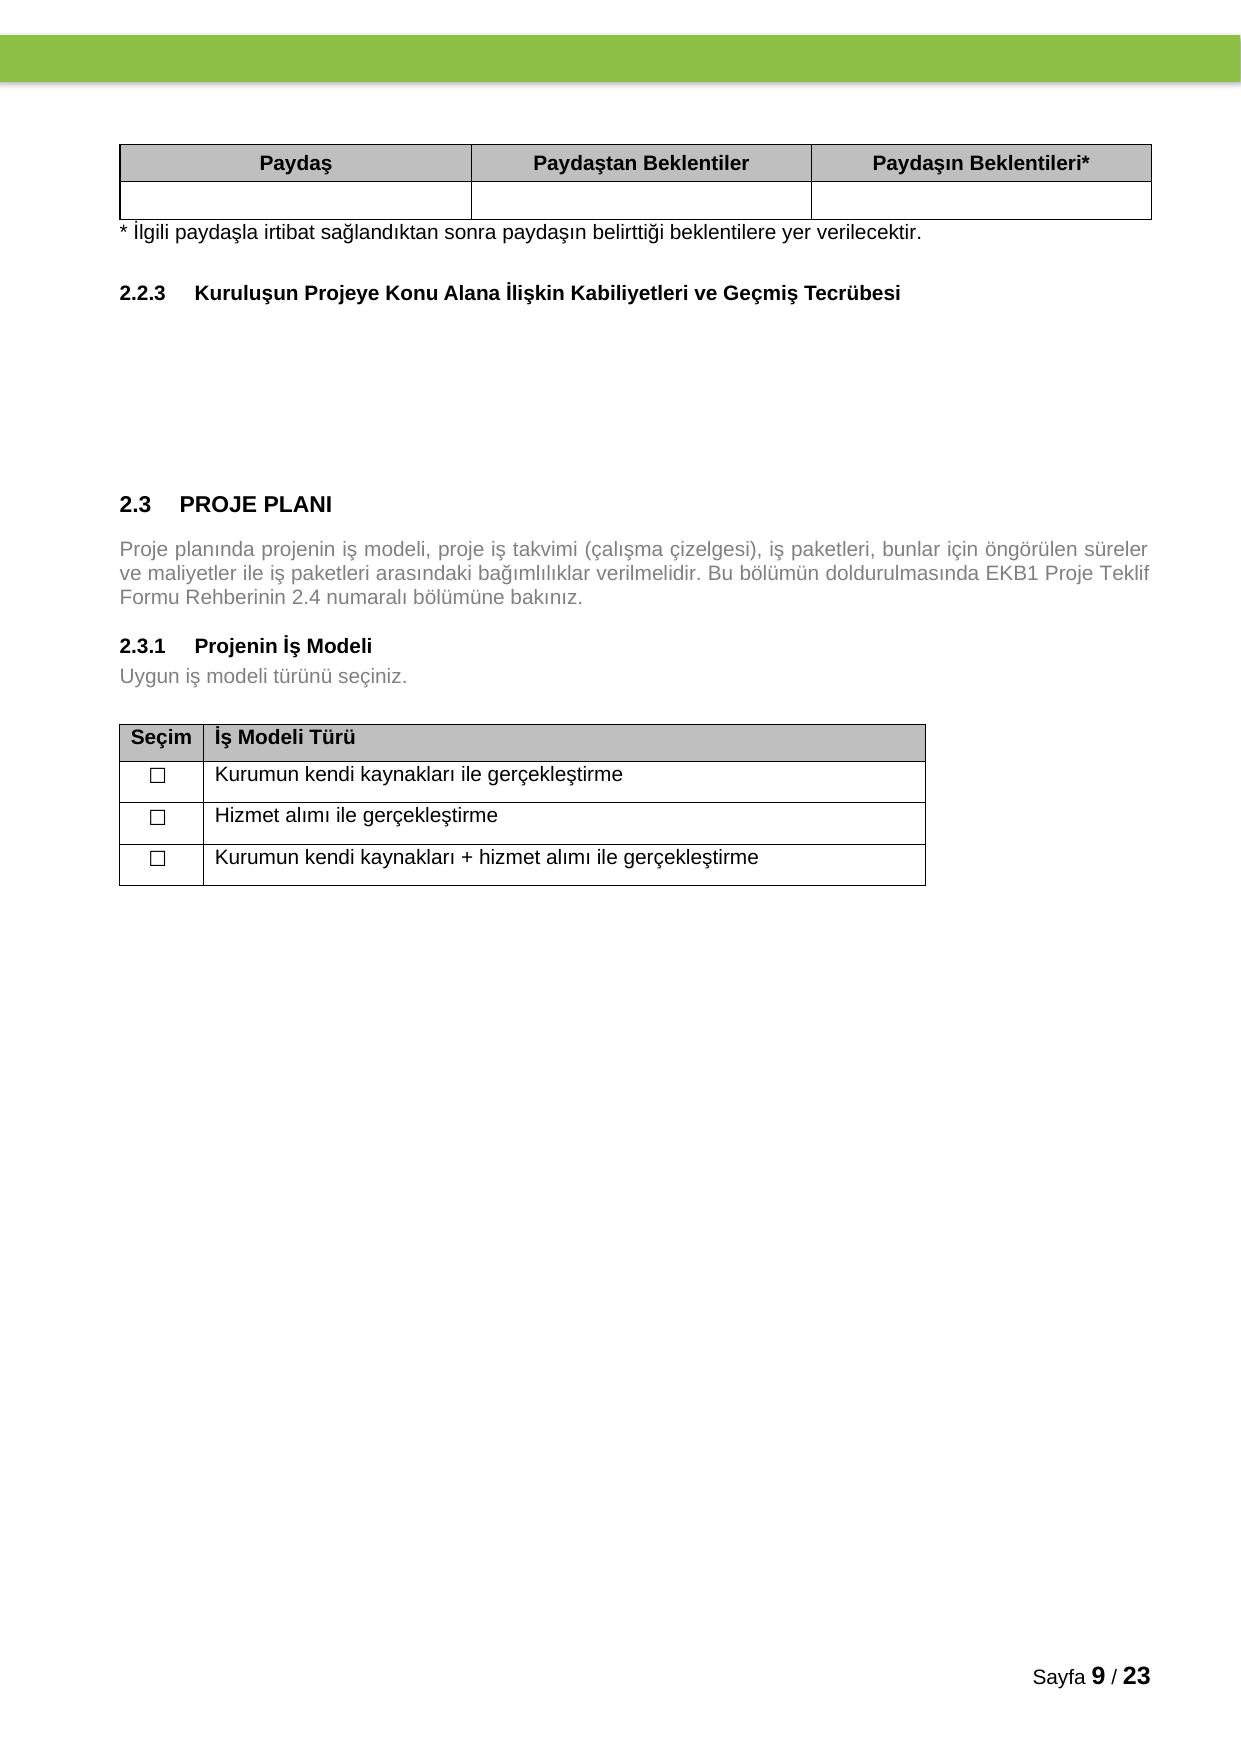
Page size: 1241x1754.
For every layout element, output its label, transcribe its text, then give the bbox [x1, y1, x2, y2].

subtitle PROJE PLANI [119, 491, 1150, 517]
table_cell [120, 762, 203, 802]
text Proje planında projenin iş modeli, proje iş takvimi (çalışma çizelgesi), iş paketleri, bunlar için öngörülen süreler ve maliyetler ile iş paketleri arasındaki bağımlılıklar verilmelidir. Bu bölümün doldurulmasında EKB1 Proje Teklif Formu Rehberinin 2.4 numaralı bölümüne bakınız. [119, 537, 1150, 608]
table_cell [120, 803, 203, 843]
table_cell Kurumun kendi kaynakları + hizmet alımı ile gerçekleştirme [204, 845, 925, 885]
subtitle Kuruluşun Projeye Konu Alana İlişkin Kabiliyetleri ve Geçmiş Tecrübesi [119, 281, 1150, 304]
table_header İş Modeli Türü [204, 725, 925, 761]
table_cell [472, 182, 811, 218]
text * İlgili paydaşla irtibat sağlandıktan sonra paydaşın belirttiği beklentilere yer verilecektir. [119, 220, 1150, 243]
text Uygun iş modeli türünü seçiniz. [119, 664, 1150, 688]
table_header Paydaş [121, 145, 471, 181]
table_cell [120, 845, 203, 885]
table_cell [121, 182, 471, 218]
table_cell Kurumun kendi kaynakları ile gerçekleştirme [204, 762, 925, 802]
table_cell Hizmet alımı ile gerçekleştirme [204, 803, 925, 843]
subtitle Projenin İş Modeli [119, 633, 1150, 657]
table_header Seçim [120, 725, 203, 761]
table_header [472, 145, 811, 181]
table_cell [812, 182, 1151, 218]
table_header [812, 145, 1151, 181]
